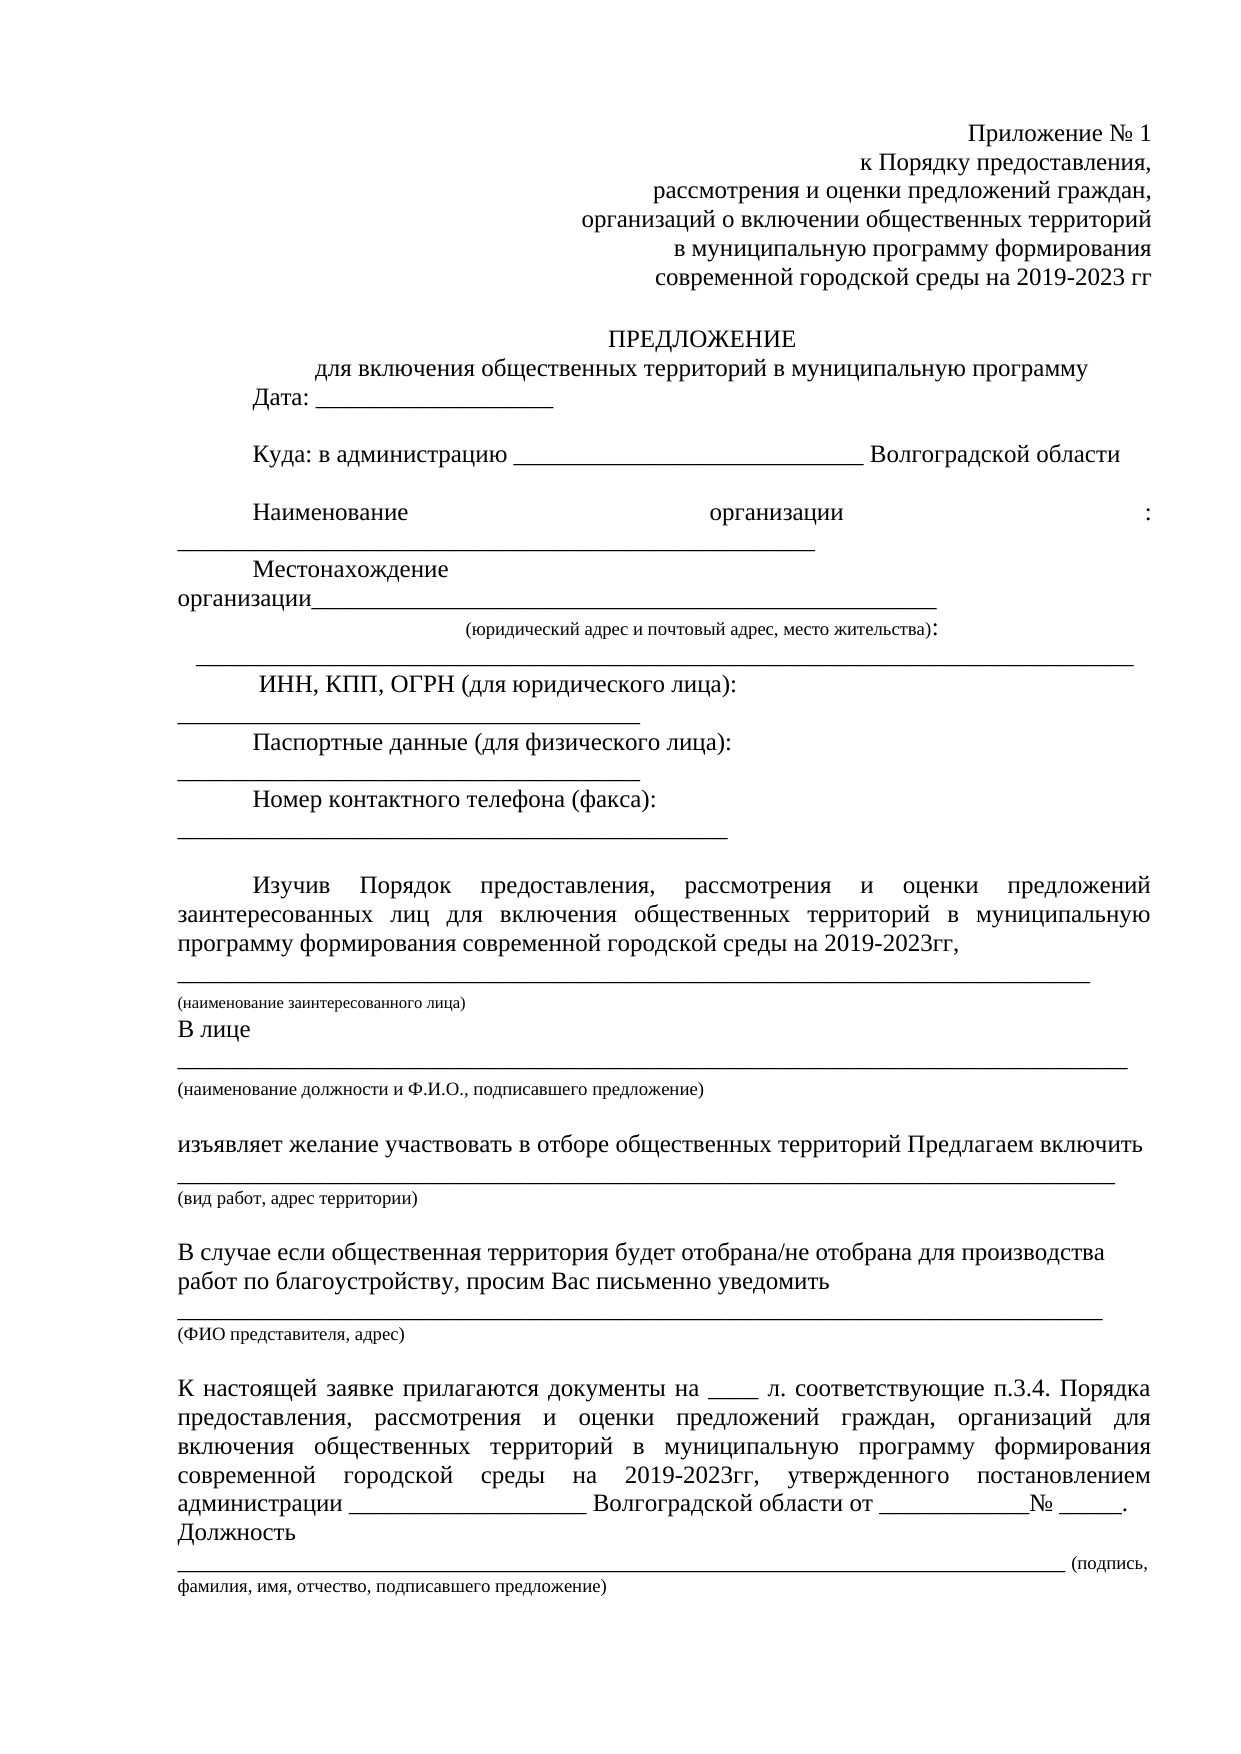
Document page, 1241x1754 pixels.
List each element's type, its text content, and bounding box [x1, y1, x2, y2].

text к Порядку предоставления, [177, 147, 1152, 176]
text Должность _______________________________________________________________________ (подпись, фамилия, имя, отчество, подписавшего предложение) [177, 1517, 1152, 1596]
text В случае если общественная территория будет отобрана/не отобрана для производства работ по благоустройству, просим Вас письменно уведомить __________________________________________________________________________ [177, 1237, 1152, 1323]
text Дата: ___________________ [177, 382, 1152, 410]
text Изучив Порядок предоставления, рассмотрения и оценки предложений заинтересованных лиц для включения общественных территорий в муниципальную программу формирования современной городской среды на 2019-2023гг, [177, 870, 1152, 957]
text К настоящей заявке прилагаются документы на ____ л. соответствующие п.3.4. Порядка предоставления, рассмотрения и оценки предложений граждан, организаций для включения общественных территорий в муниципальную программу формирования современной городской среды на 2019-2023гг, утвержденного постановлением администрации ___________________ Волгоградской области от ____________№ _____. [177, 1373, 1152, 1517]
text ИНН, КПП, ОГРН (для юридического лица): _____________________________________ [177, 669, 1152, 727]
text для включения общественных территорий в муниципальную программу [177, 353, 1152, 382]
text Местонахождение организации__________________________________________________ [177, 554, 1152, 612]
text в муниципальную программу формирования [177, 233, 1152, 262]
text В лице ____________________________________________________________________________ (наименование должности и Ф.И.О., подписавшего предложение) [177, 1014, 1152, 1100]
text Номер контактного телефона (факса): ____________________________________________ [177, 784, 1152, 842]
text рассмотрения и оценки предложений граждан, [177, 176, 1152, 204]
text Приложение № 1 [177, 118, 1152, 147]
text Наименование организации : ___________________________________________________ [177, 497, 1152, 554]
text изъявляет желание участвовать в отборе общественных территорий Предлагаем включить ___________________________________________________________________________ [177, 1129, 1152, 1187]
text (ФИО представителя, адрес) [177, 1323, 1152, 1345]
text организаций о включении общественных территорий [177, 204, 1152, 233]
text современной городской среды на 2019-2023 гг [177, 262, 1152, 291]
text ПРЕДЛОЖЕНИЕ [177, 324, 1152, 353]
text (вид работ, адрес территории) [177, 1187, 1152, 1208]
text _________________________________________________________________________ (наименование заинтересованного лица) [177, 957, 1152, 1014]
text Паспортные данные (для физического лица): _____________________________________ [177, 727, 1152, 784]
text Куда: в администрацию ____________________________ Волгоградской области [177, 439, 1152, 468]
text (юридический адрес и почтовый адрес, место жительства): ___________________________________________________________________________ [177, 612, 1152, 669]
